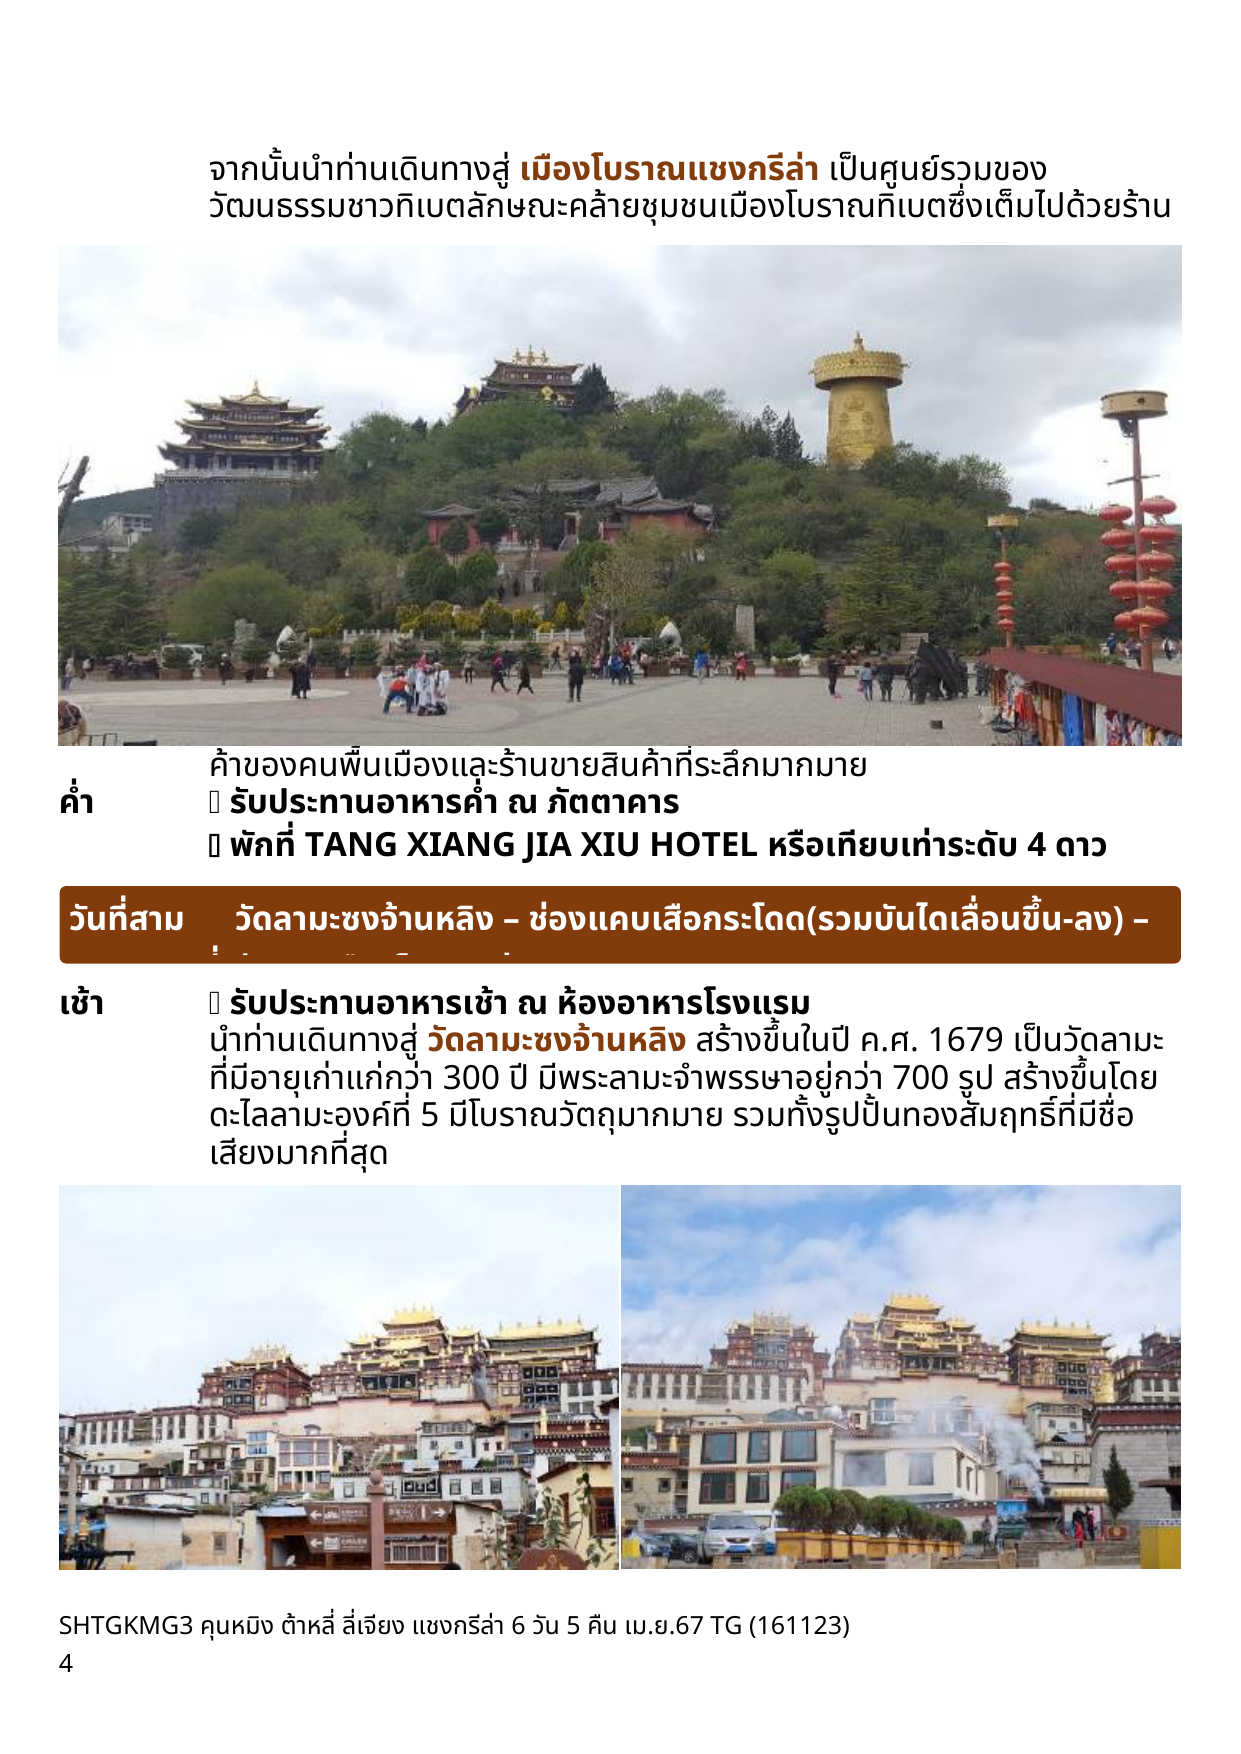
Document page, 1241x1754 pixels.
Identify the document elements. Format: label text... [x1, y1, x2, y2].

text นำท่านเดินทางสู่ วัดลามะซงจ้านหลิง สร้างขึ้นในปี ค.ศ. 1679 เป็นวัดลามะที่มีอายุเก่าแก่กว่า 300 ปี มีพระลามะจำพรรษาอยู่กว่า 700 รูป สร้างขึ้นโดยดะไลลามะองค์ที่ 5 มีโบราณวัตถุมากมาย รวมทั้งรูปปั้นทองสัมฤทธิ์ที่มีชื่อเสียงมากที่สุด [208, 1022, 1182, 1172]
text พักที่ TANG XIANG JIA XIU HOTEL หรือเทียบเท่าระดับ 4 ดาว [58, 821, 1182, 872]
picture [621, 1185, 1181, 1569]
text จากนั้นนำท่านเดินทางสู่ เมืองโบราณแชงกรีล่า เป็นศูนย์รวมของวัฒนธรรมชาวทิเบตลักษณะคล้ายชุมชนเมืองโบราณทิเบตซึ่งเต็มไปด้วยร้านค้าของคนพื้นเมืองและร้านขายสินค้าที่ระลึกมากมาย [208, 746, 1182, 783]
picture [58, 245, 1182, 746]
text เช้า รับประทานอาหารเช้า ณ ห้องอาหารโรงแรม [58, 984, 1182, 1022]
picture [59, 1185, 619, 1570]
text ค่ำ รับประทานอาหารค่ำ ณ ภัตตาคาร [58, 783, 1182, 821]
text จากนั้นนำท่านเดินทางสู่ เมืองโบราณแชงกรีล่า เป็นศูนย์รวมของวัฒนธรรมชาวทิเบตลักษณะคล้ายชุมชนเมืองโบราณทิเบตซึ่งเต็มไปด้วยร้านค้าของคนพื้นเมืองและร้านขายสินค้าที่ระลึกมากมาย [208, 150, 1182, 245]
